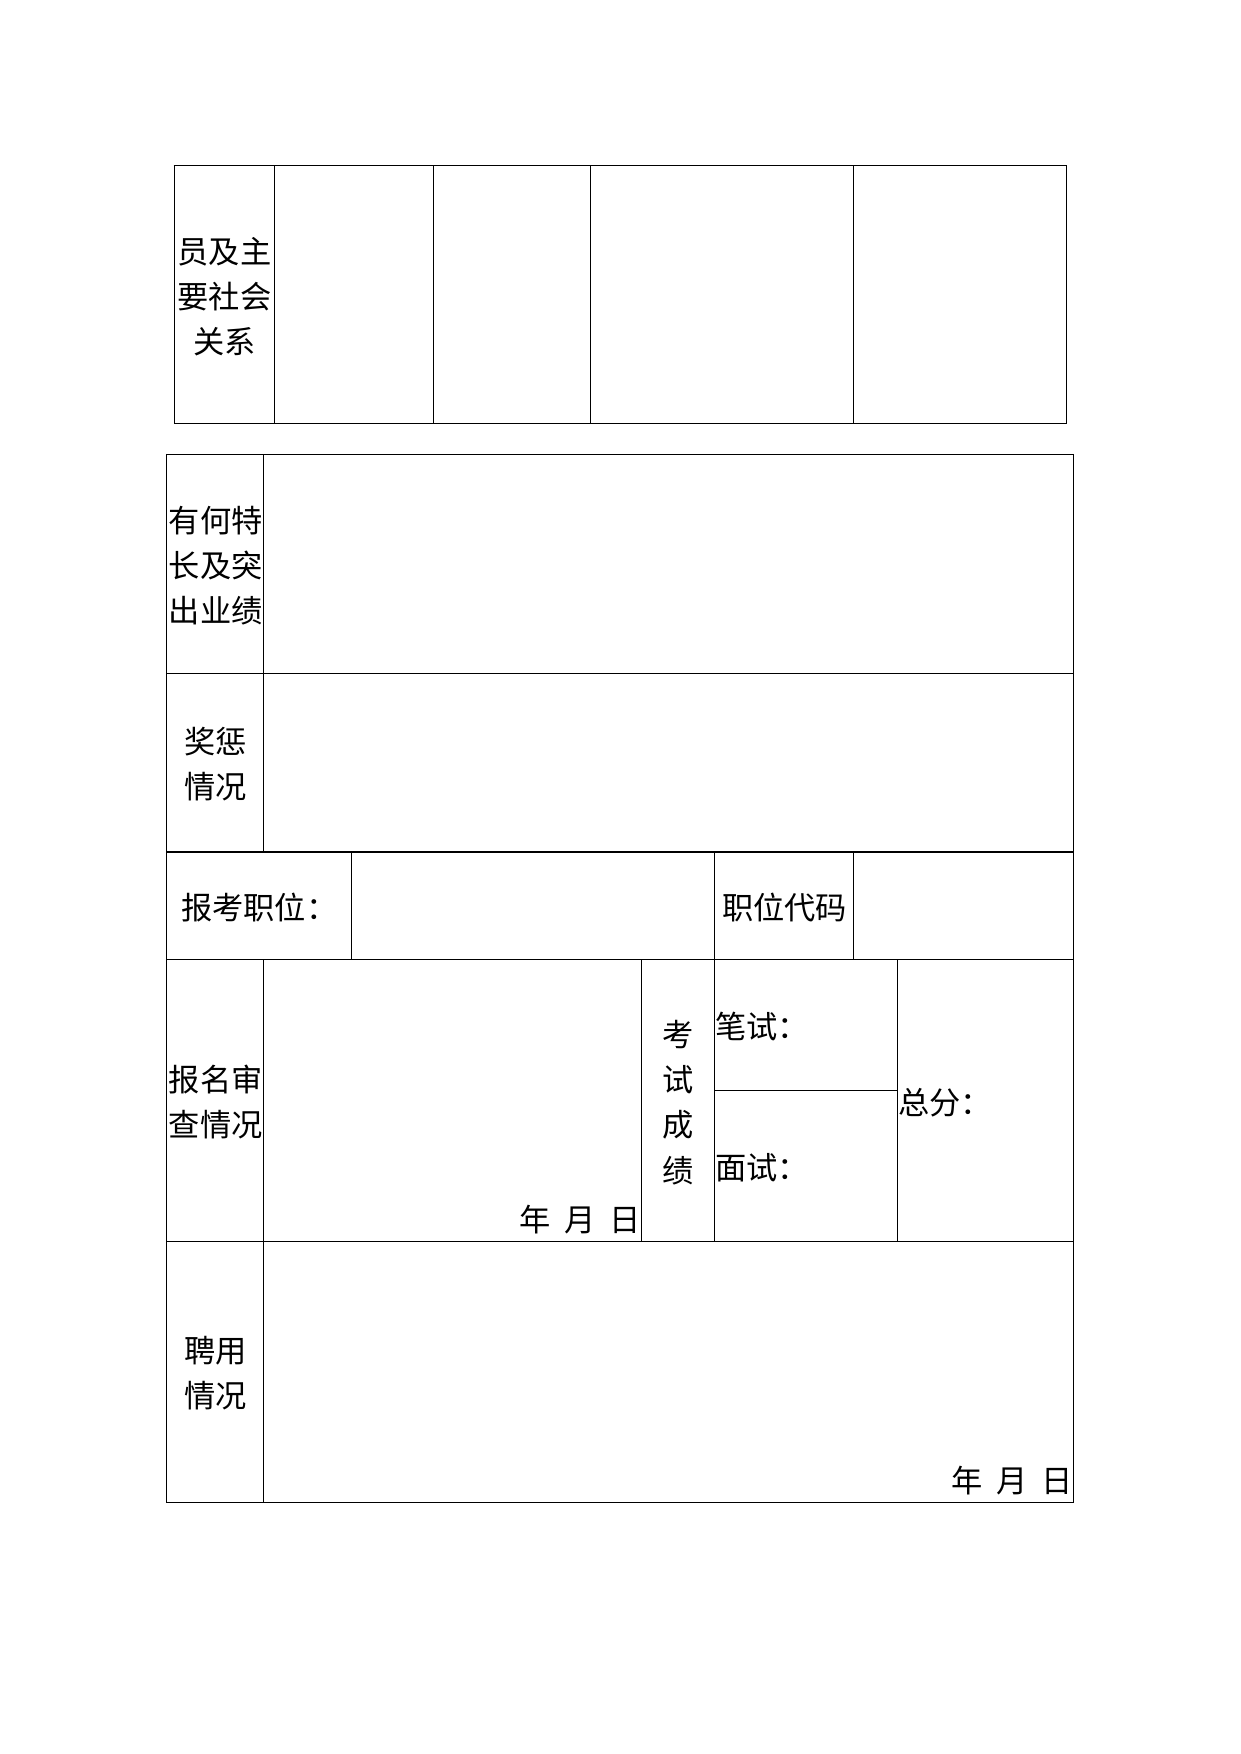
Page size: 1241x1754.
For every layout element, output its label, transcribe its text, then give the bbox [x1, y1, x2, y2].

table_cell [854, 166, 1066, 423]
table_cell 报名审查情况 [167, 960, 263, 1241]
table_cell 年 月 日 [264, 960, 641, 1241]
table_cell 职位代码 [715, 853, 853, 959]
table_cell 家庭成员及主要社会关系 [175, 166, 274, 423]
table_cell [264, 674, 1073, 851]
table_cell 年 月 日 [264, 1242, 1073, 1502]
table_header [264, 455, 1073, 673]
table_cell 奖惩 情况 [167, 674, 263, 851]
table_cell 笔试： [715, 960, 897, 1090]
table_cell [352, 853, 714, 959]
table_cell 考 试 成 绩 [642, 960, 714, 1241]
table_cell [591, 166, 853, 423]
table_cell [275, 166, 433, 423]
table_header 有何特长及突出业绩 [167, 455, 263, 673]
table_cell 报考职位： [167, 853, 351, 959]
table_cell 面试： [715, 1091, 897, 1241]
table_cell [434, 166, 590, 423]
table_cell 总分： [898, 960, 1073, 1241]
table_cell 聘用 情况 [167, 1242, 263, 1502]
table_cell [854, 853, 1073, 959]
